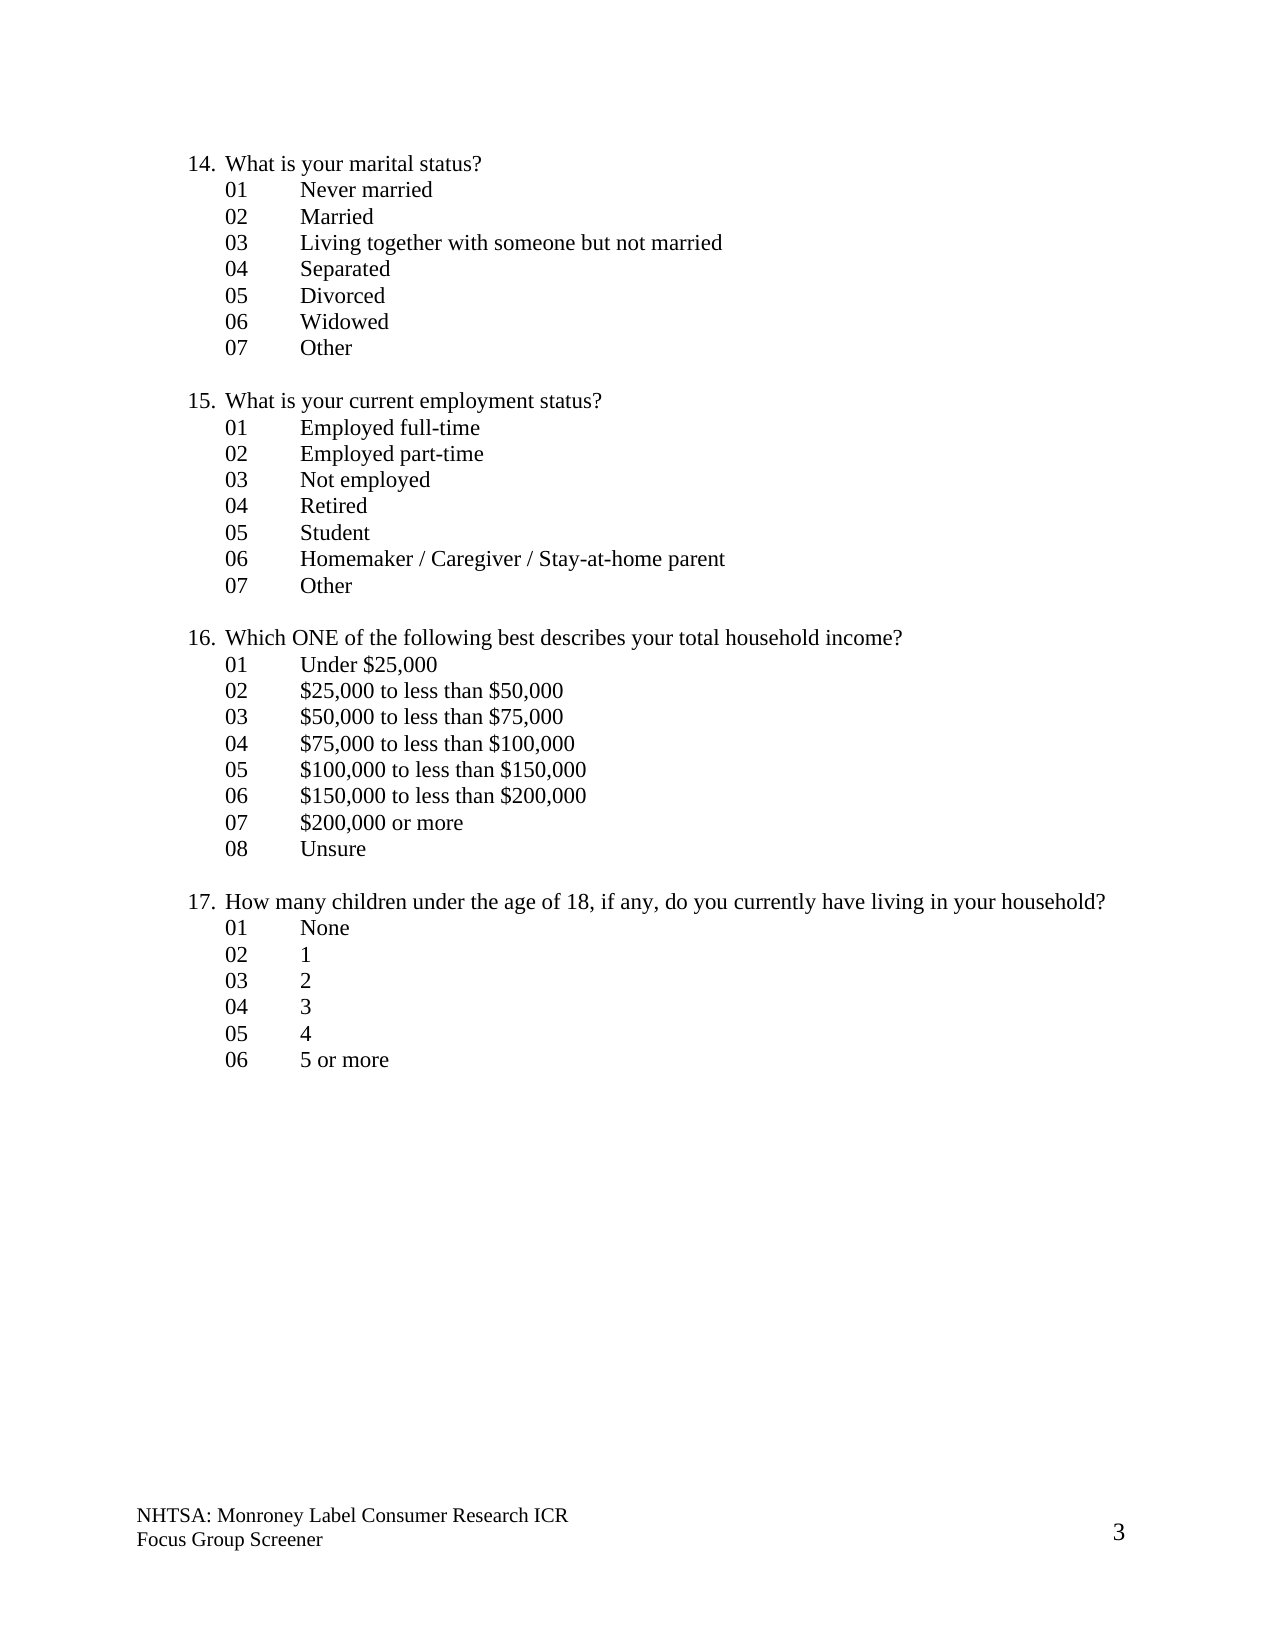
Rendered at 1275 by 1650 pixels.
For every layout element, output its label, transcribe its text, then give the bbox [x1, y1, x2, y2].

list None [225, 914, 1125, 941]
list Married [225, 203, 1125, 229]
list Other [225, 572, 1125, 598]
list Under $25,000 [225, 651, 1125, 677]
list Never married [225, 176, 1125, 203]
list $150,000 to less than $200,000 [225, 782, 1125, 809]
list Homemaker / Caregiver / Stay-at-home parent [225, 545, 1125, 572]
list Separated [225, 255, 1125, 282]
list What is your marital status? [187, 150, 1125, 176]
list Unsure [225, 835, 1125, 862]
list Not employed [225, 466, 1125, 493]
list $200,000 or more [225, 809, 1125, 835]
list How many children under the age of 18, if any, do you currently have living in your household? [187, 888, 1125, 914]
list Which ONE of the following best describes your total household income? [187, 624, 1125, 651]
list 4 [225, 1020, 1125, 1046]
list Widowed [225, 308, 1125, 334]
list Other [225, 334, 1125, 361]
list Living together with someone but not married [225, 229, 1125, 255]
list 5 or more [225, 1046, 1125, 1072]
list $25,000 to less than $50,000 [225, 677, 1125, 703]
list Employed full-time [225, 413, 1125, 440]
list Student [225, 519, 1125, 545]
list $75,000 to less than $100,000 [225, 730, 1125, 756]
list $100,000 to less than $150,000 [225, 756, 1125, 782]
list Employed part-time [225, 440, 1125, 466]
list Retired [225, 493, 1125, 519]
list $50,000 to less than $75,000 [225, 703, 1125, 730]
list 1 [225, 941, 1125, 967]
list What is your current employment status? [187, 387, 1125, 413]
list 3 [225, 993, 1125, 1020]
list 2 [225, 967, 1125, 993]
list Divorced [225, 282, 1125, 308]
